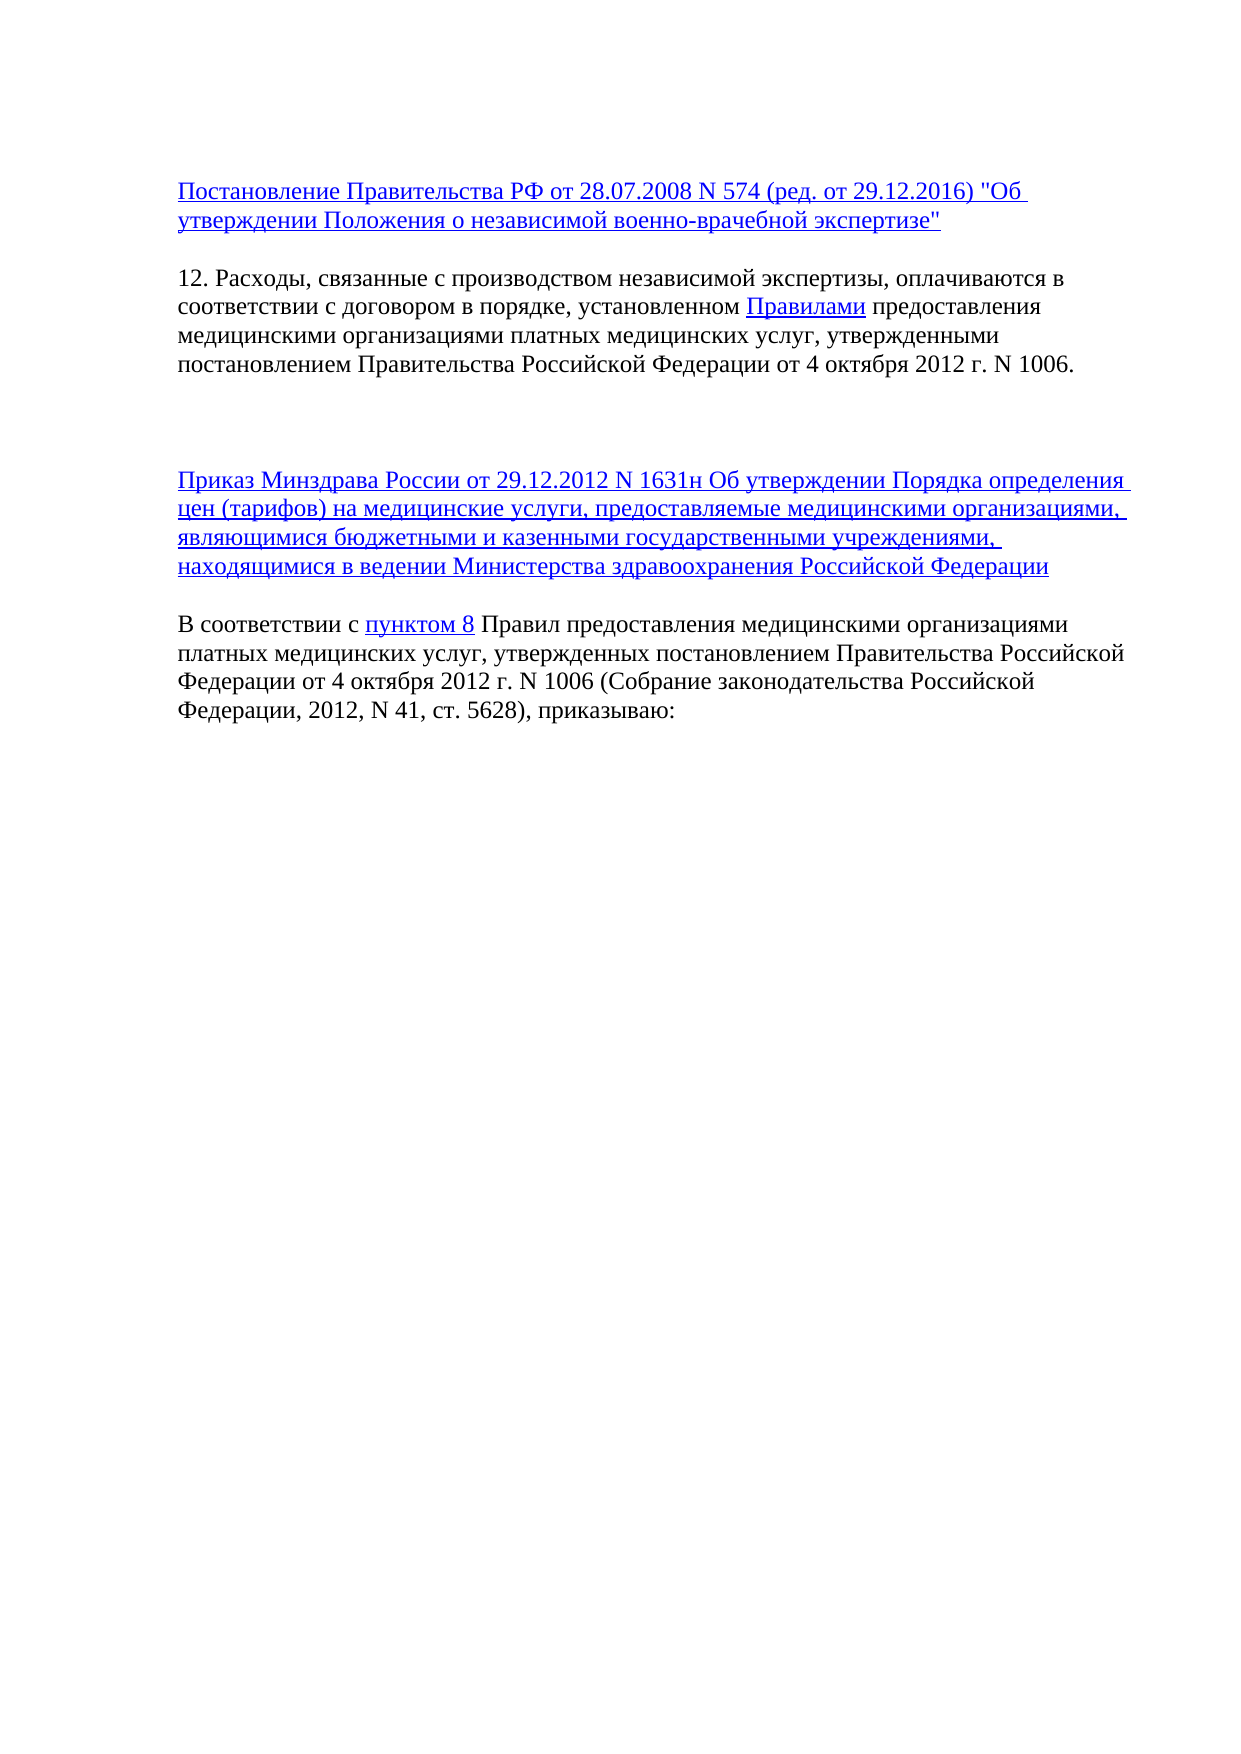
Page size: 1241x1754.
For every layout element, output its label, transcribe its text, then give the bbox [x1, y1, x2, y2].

text 12. Расходы, связанные с производством независимой экспертизы, оплачиваются в соответствии с договором в порядке, установленном Правилами предоставления медицинскими организациями платных медицинских услуг, утвержденными постановлением Правительства Российской Федерации от 4 октября 2012 г. N 1006. [177, 263, 1152, 378]
text В соответствии с пунктом 8 Правил предоставления медицинскими организациями платных медицинских услуг, утвержденных постановлением Правительства Российской Федерации от 4 октября 2012 г. N 1006 (Собрание законодательства Российской Федерации, 2012, N 41, ст. 5628), приказываю: [177, 609, 1152, 724]
text Постановление Правительства РФ от 28.07.2008 N 574 (ред. от 29.12.2016) "Об утверждении Положения о независимой военно-врачебной экспертизе" [177, 176, 1152, 233]
text Приказ Минздрава России от 29.12.2012 N 1631н Об утверждении Порядка определения цен (тарифов) на медицинские услуги, предоставляемые медицинскими организациями, являющимися бюджетными и казенными государственными учреждениями, находящимися в ведении Министерства здравоохранения Российской Федерации [177, 465, 1152, 580]
